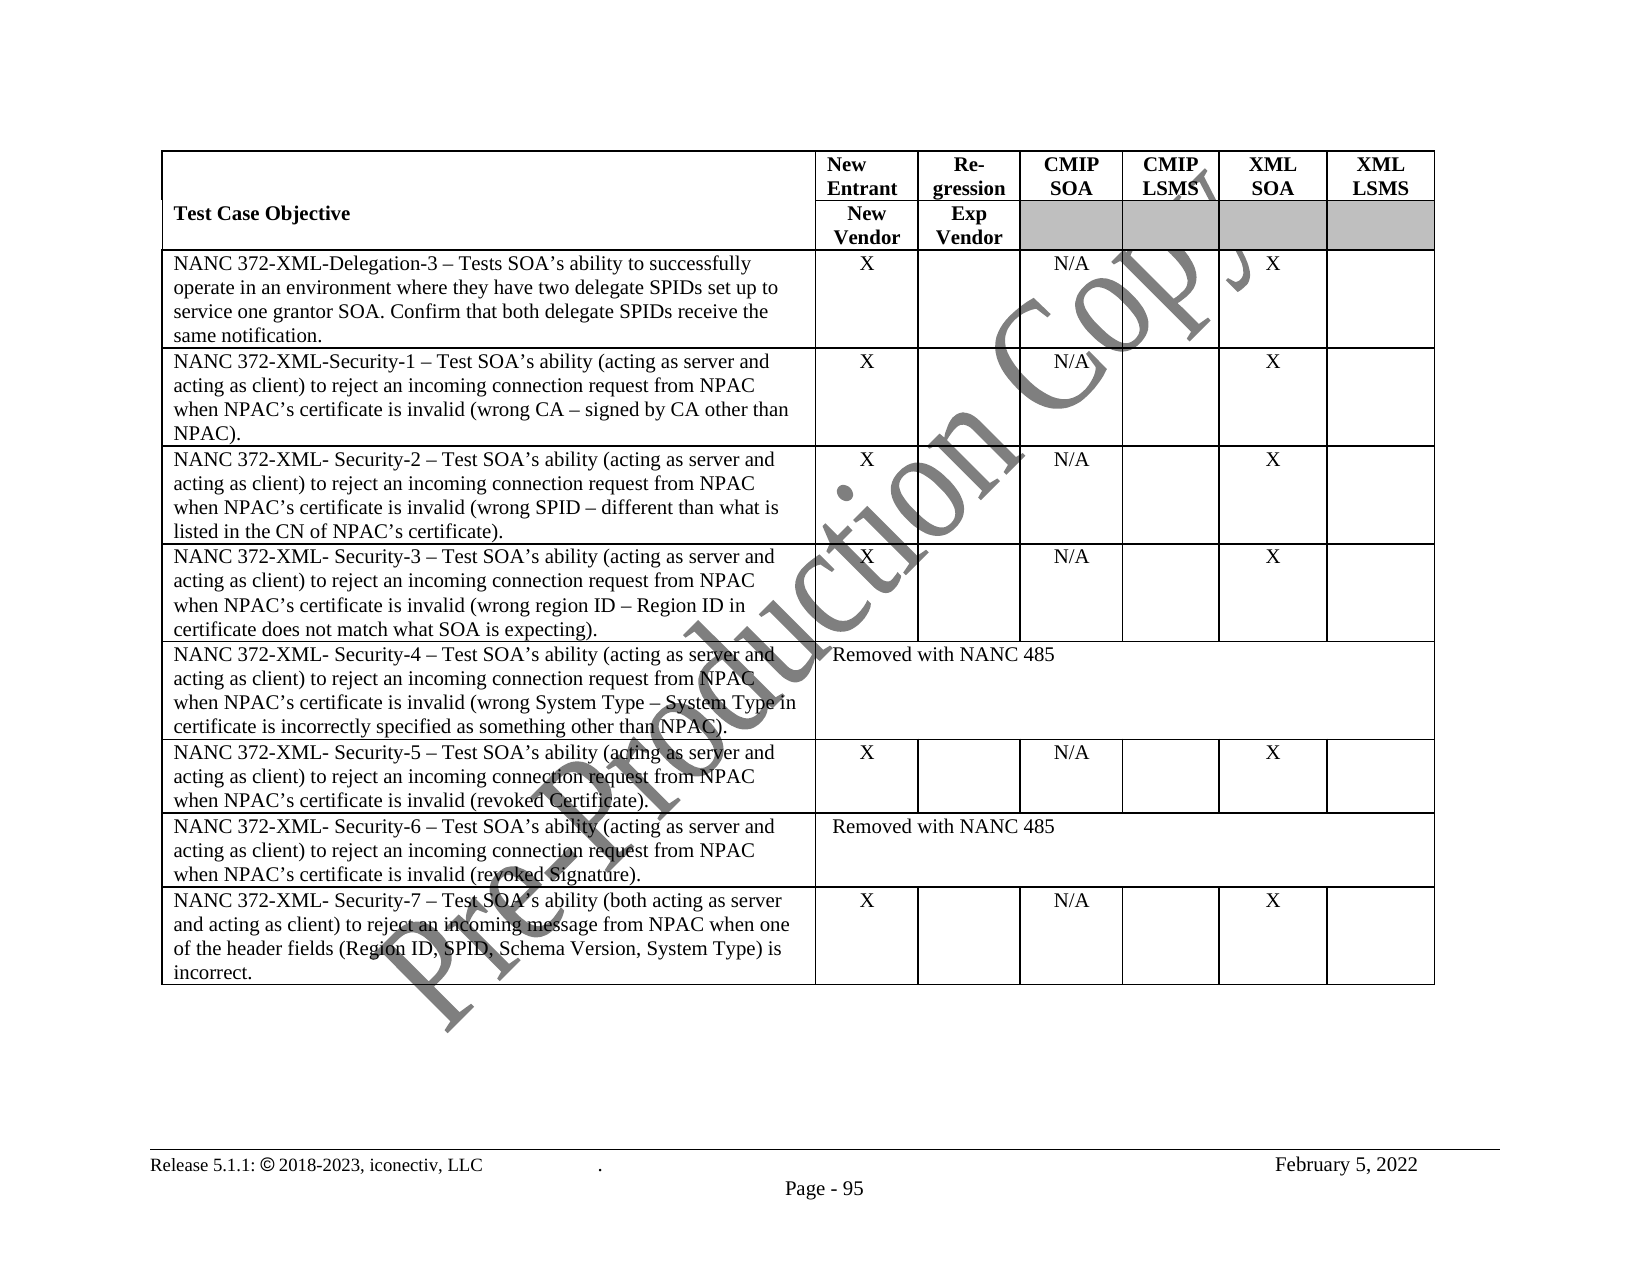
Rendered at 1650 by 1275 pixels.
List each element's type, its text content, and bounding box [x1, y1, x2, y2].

table_cell New Vendor [816, 201, 917, 249]
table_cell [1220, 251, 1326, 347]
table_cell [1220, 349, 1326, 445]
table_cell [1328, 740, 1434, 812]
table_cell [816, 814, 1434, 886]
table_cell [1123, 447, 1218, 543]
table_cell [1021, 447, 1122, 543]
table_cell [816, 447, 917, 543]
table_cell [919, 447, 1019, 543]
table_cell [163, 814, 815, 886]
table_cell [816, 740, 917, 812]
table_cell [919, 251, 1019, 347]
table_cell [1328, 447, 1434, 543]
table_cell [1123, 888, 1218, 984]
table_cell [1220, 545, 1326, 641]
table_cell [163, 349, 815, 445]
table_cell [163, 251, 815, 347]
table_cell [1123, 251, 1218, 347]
table_header CMIP SOA [1021, 152, 1122, 200]
table_header XML LSMS [1328, 152, 1434, 200]
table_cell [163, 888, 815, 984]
table_cell [1220, 201, 1326, 249]
table_cell Test Case Objective [163, 200, 815, 249]
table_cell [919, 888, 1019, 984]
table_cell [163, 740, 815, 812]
table_cell Exp Vendor [919, 201, 1019, 249]
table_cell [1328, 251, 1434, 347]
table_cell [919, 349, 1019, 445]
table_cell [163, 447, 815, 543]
table_cell [1328, 201, 1434, 249]
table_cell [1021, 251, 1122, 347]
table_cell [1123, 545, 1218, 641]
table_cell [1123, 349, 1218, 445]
table_cell [1021, 201, 1122, 249]
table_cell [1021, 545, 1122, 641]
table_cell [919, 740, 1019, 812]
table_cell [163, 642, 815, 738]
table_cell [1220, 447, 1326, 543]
table_header New Entrant [816, 152, 917, 200]
table_header Re-gression [919, 152, 1019, 200]
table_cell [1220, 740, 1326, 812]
table_header CMIP LSMS [1123, 152, 1218, 200]
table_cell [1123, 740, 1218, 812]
table_cell [1123, 201, 1218, 249]
table_header XML SOA [1220, 152, 1326, 200]
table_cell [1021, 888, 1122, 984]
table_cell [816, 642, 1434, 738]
table_header [163, 152, 815, 200]
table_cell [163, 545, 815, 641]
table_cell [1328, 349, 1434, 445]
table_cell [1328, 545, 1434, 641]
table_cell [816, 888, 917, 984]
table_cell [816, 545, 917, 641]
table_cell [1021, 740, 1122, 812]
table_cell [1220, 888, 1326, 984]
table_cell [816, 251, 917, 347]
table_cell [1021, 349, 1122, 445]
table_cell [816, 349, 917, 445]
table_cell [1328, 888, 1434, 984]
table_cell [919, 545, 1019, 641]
